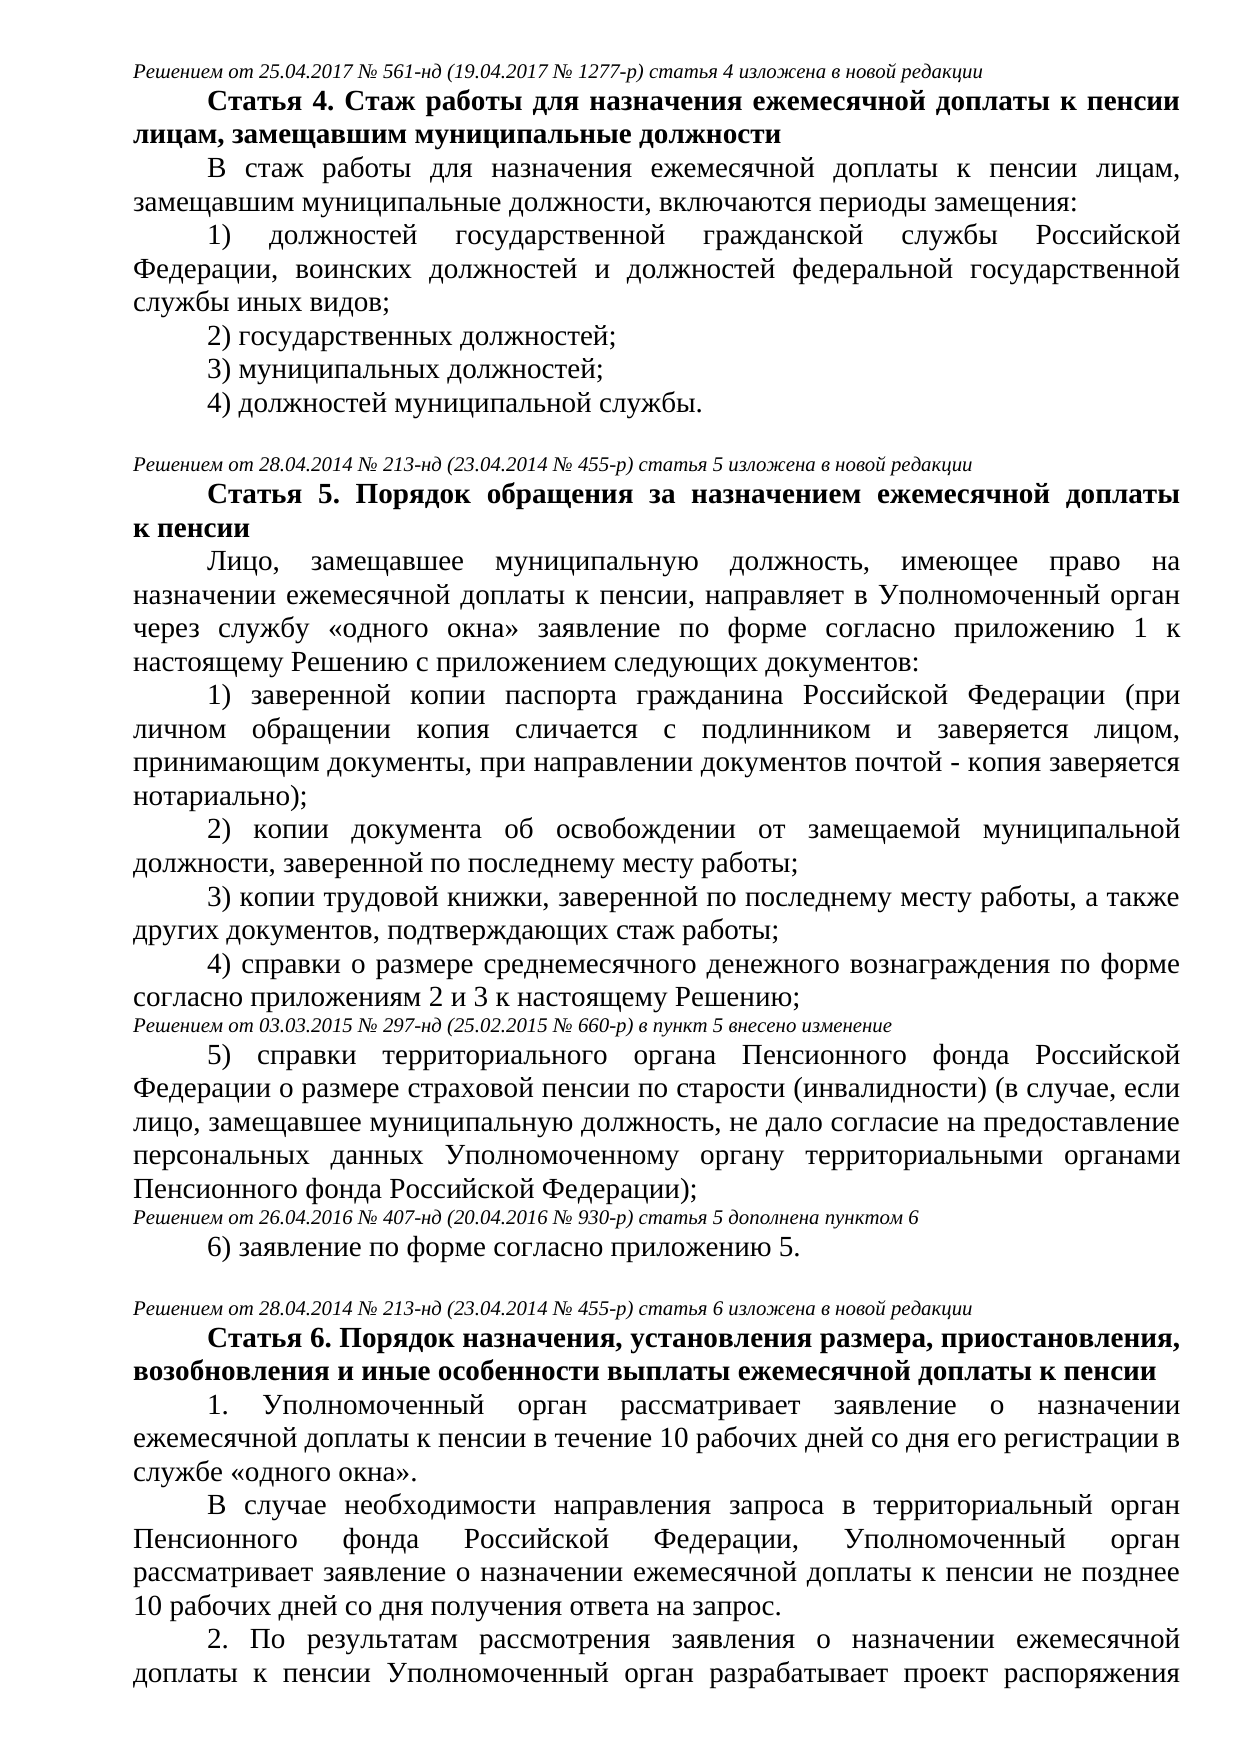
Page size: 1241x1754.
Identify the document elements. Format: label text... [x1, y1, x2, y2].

text 6) заявление по форме согласно приложению 5. [133, 1229, 1181, 1262]
text Решением от 03.03.2015 № 297-нд (25.02.2015 № 660-р) в пункт 5 внесено изменение [133, 1013, 1181, 1037]
text Статья 6. Порядок назначения, установления размера, приостановления, возобновления и иные особенности выплаты ежемесячной доплаты к пенсии [133, 1320, 1181, 1387]
text 1. Уполномоченный орган рассматривает заявление о назначении ежемесячной доплаты к пенсии в течение 10 рабочих дней со дня его регистрации в службе «одного окна». [133, 1387, 1181, 1487]
text 5) справки территориального органа Пенсионного фонда Российской Федерации о размере страховой пенсии по старости (инвалидности) (в случае, если лицо, замещавшее муниципальную должность, не дало согласие на предоставление персональных данных Уполномоченному органу территориальными органами Пенсионного фонда Российской Федерации); [133, 1037, 1181, 1204]
list В стаж работы для назначения ежемесячной доплаты к пенсии лицам, замещавшим муниципальные должности, включаются периоды замещения: [133, 150, 1181, 217]
text 1) заверенной копии паспорта гражданина Российской Федерации (при личном обращении копия сличается с подлинником и заверяется лицом, принимающим документы, при направлении документов почтой - копия заверяется нотариально); [133, 677, 1181, 812]
text Решением от 25.04.2017 № 561-нд (19.04.2017 № 1277-р) статья 4 изложена в новой редакции [133, 59, 1181, 83]
list Статья 4. Стаж работы для назначения ежемесячной доплаты к пенсии лицам, замещавшим муниципальные должности [133, 83, 1181, 150]
text 2) государственных должностей; [133, 318, 1181, 351]
text Решением от 28.04.2014 № 213-нд (23.04.2014 № 455-р) статья 5 изложена в новой редакции [133, 452, 1181, 476]
text 4) справки о размере среднемесячного денежного вознаграждения по форме согласно приложениям 2 и 3 к настоящему Решению; [133, 946, 1181, 1013]
text 3) копии трудовой книжки, заверенной по последнему месту работы, а также других документов, подтверждающих стаж работы; [133, 879, 1181, 946]
list В случае необходимости направления запроса в территориальный орган Пенсионного фонда Российской Федерации, Уполномоченный орган рассматривает заявление о назначении ежемесячной доплаты к пенсии не позднее 10 рабочих дней со дня получения ответа на запрос. [133, 1487, 1181, 1622]
text Статья 5. Порядок обращения за назначением ежемесячной доплаты к пенсии [133, 476, 1181, 543]
text Лицо, замещавшее муниципальную должность, имеющее право на назначении ежемесячной доплаты к пенсии, направляет в Уполномоченный орган через службу «одного окна» заявление по форме согласно приложению 1 к настоящему Решению с приложением следующих документов: [133, 543, 1181, 677]
list 1) должностей государственной гражданской службы Российской Федерации, воинских должностей и должностей федеральной государственной службы иных видов; [133, 217, 1181, 318]
text Решением от 26.04.2016 № 407-нд (20.04.2016 № 930-р) статья 5 дополнена пунктом 6 [133, 1204, 1181, 1229]
text 4) должностей муниципальной службы. [133, 385, 1181, 418]
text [133, 1622, 1181, 1689]
list 3) муниципальных должностей; [133, 351, 1181, 385]
text Решением от 28.04.2014 № 213-нд (23.04.2014 № 455-р) статья 6 изложена в новой редакции [133, 1296, 1181, 1320]
text 2) копии документа об освобождении от замещаемой муниципальной должности, заверенной по последнему месту работы; [133, 812, 1181, 879]
